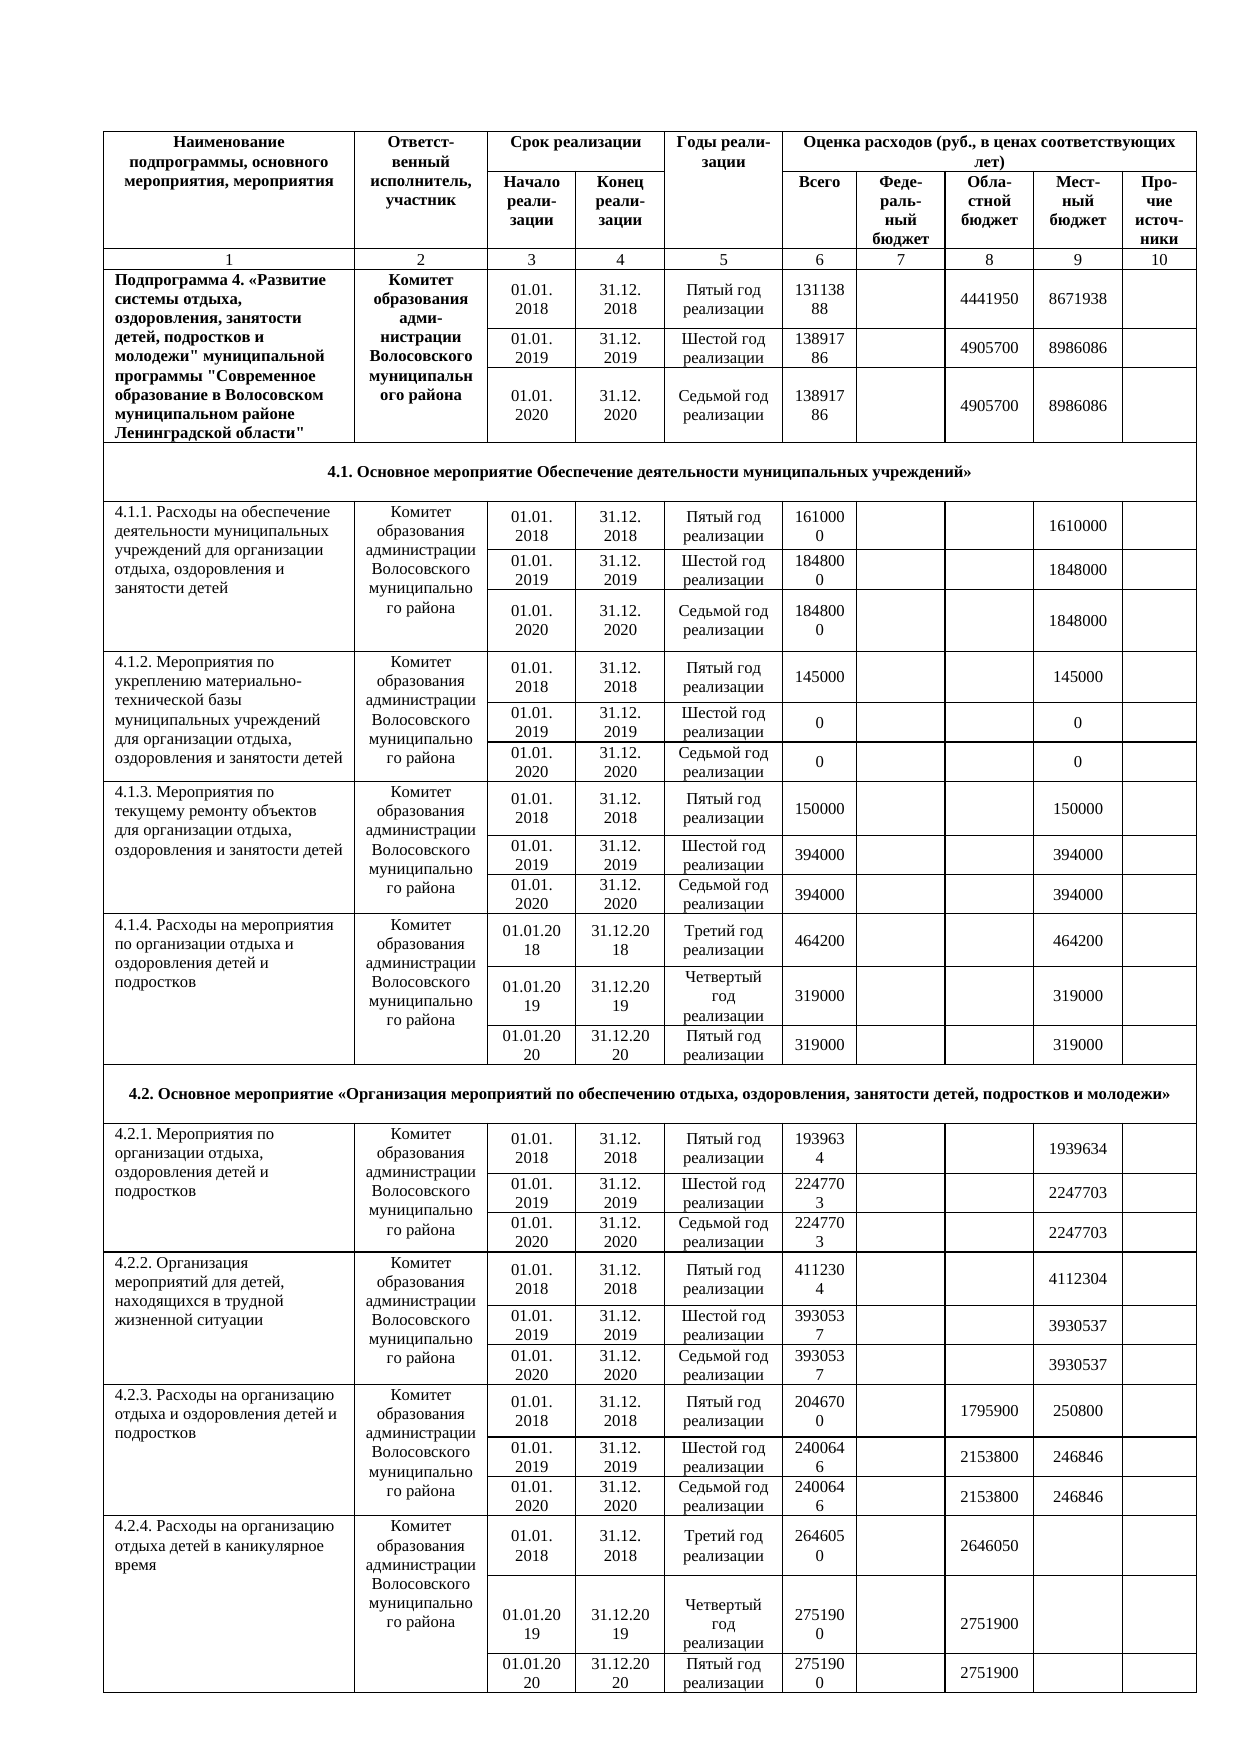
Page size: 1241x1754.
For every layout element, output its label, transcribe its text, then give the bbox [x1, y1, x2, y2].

table_cell 3930537 [1034, 1345, 1122, 1384]
table_cell 31.12.2020 [576, 1026, 664, 1064]
table_cell [946, 590, 1033, 651]
table_cell 10 [1123, 249, 1196, 268]
table_cell 01.01. 2019 [488, 329, 575, 367]
table_cell [857, 270, 944, 328]
table_cell 01.01. 2020 [488, 743, 575, 781]
table_cell 31.12. 2019 [576, 1174, 664, 1212]
table_cell 31.12. 2020 [576, 743, 664, 781]
table_cell 8986086 [1034, 329, 1122, 367]
table_cell 01.01. 2018 [488, 782, 575, 834]
table_cell 31.12. 2018 [576, 652, 664, 702]
table_cell [1123, 1576, 1196, 1652]
table_cell 31.12. 2020 [576, 368, 664, 442]
table_cell [857, 967, 944, 1024]
table_cell Седьмой год реализации [665, 743, 782, 781]
table_cell Комитет образования администрации Волосовского муниципального района [355, 1385, 487, 1515]
table_cell Седьмой год реализации [665, 590, 782, 651]
table_cell 4.2. Основное мероприятие «Организация мероприятий по обеспечению отдыха, оздоровления, занятости детей, подростков и молодежи» [104, 1065, 1196, 1122]
table_cell Федеральный бюджет [857, 172, 944, 248]
table_cell 464200 [1034, 914, 1122, 966]
table_cell 1939634 [783, 1124, 856, 1173]
table_cell 31.12. 2020 [576, 1477, 664, 1515]
table_cell 8 [946, 249, 1033, 268]
table_cell Пятый год реализации [665, 1385, 782, 1436]
table_cell Седьмой год реализации [665, 875, 782, 913]
table_cell 394000 [783, 836, 856, 874]
table_cell [1123, 967, 1196, 1024]
table_cell [1123, 1385, 1196, 1436]
table_cell 394000 [1034, 836, 1122, 874]
table_cell [946, 1253, 1033, 1305]
table_cell 01.01. 2018 [488, 652, 575, 702]
table_cell 1848000 [783, 550, 856, 589]
table_cell Комитет образования администрации Волосовского муниципального района [355, 1253, 487, 1384]
table_cell 0 [783, 743, 856, 781]
table_cell [946, 1306, 1033, 1344]
table_cell Седьмой год реализации [665, 1213, 782, 1251]
table_cell 3 [488, 249, 575, 268]
table_cell 2751900 [946, 1576, 1033, 1652]
table_cell [857, 1516, 944, 1575]
table_cell Шестой год реализации [665, 1438, 782, 1476]
table_cell 0 [1034, 703, 1122, 741]
table_cell 2646050 [946, 1516, 1033, 1575]
table_header Ответственный исполнитель, участник [355, 132, 487, 248]
table_cell 9 [1034, 249, 1122, 268]
table_cell [857, 703, 944, 741]
table_cell [857, 1253, 944, 1305]
table_cell 31.12.2020 [576, 1654, 664, 1692]
table_cell 31.12.2018 [576, 914, 664, 966]
table_cell 5 [665, 249, 782, 268]
table_cell [857, 502, 944, 549]
table_cell Начало реализации [488, 172, 575, 248]
table_cell 6 [783, 249, 856, 268]
table_cell 01.01. 2020 [488, 1345, 575, 1384]
table_cell 4.1.3. Мероприятия по текущему ремонту объектов для организации отдыха, оздоровления и занятости детей [104, 782, 354, 913]
table_cell 3930537 [783, 1306, 856, 1344]
table_cell 8986086 [1034, 368, 1122, 442]
table_cell 01.01. 2020 [488, 1213, 575, 1251]
table_cell Областной бюджет [946, 172, 1033, 248]
table_cell [1123, 875, 1196, 913]
table_cell [1034, 1576, 1122, 1652]
table_cell 4.2.3. Расходы на организацию отдыха и оздоровления детей и подростков [104, 1385, 354, 1515]
table_cell 31.12. 2018 [576, 1516, 664, 1575]
table_cell [1123, 782, 1196, 834]
table_cell Прочие источники [1123, 172, 1196, 248]
table_cell Четвертый год реализации [665, 1576, 782, 1652]
table_cell 01.01. 2020 [488, 590, 575, 651]
table_cell 145000 [783, 652, 856, 702]
table_cell 2751900 [783, 1576, 856, 1652]
table_cell Местный бюджет [1034, 172, 1122, 248]
table_cell Пятый год реализации [665, 782, 782, 834]
table_cell 31.12. 2019 [576, 550, 664, 589]
table_cell 2751900 [783, 1654, 856, 1692]
table_cell 01.01. 2018 [488, 1385, 575, 1436]
table_cell [1123, 1213, 1196, 1251]
table_cell [1123, 914, 1196, 966]
table_cell 250800 [1034, 1385, 1122, 1436]
table_cell Комитет образования администрации Волосовского муниципального района [355, 502, 487, 651]
table_cell 01.01. 2018 [488, 1516, 575, 1575]
table_header Годы реализации [665, 132, 782, 248]
table_cell 394000 [783, 875, 856, 913]
table_cell [1123, 1026, 1196, 1064]
table_cell Комитет образования администрации Волосовского муниципального района [355, 1124, 487, 1251]
table_cell [857, 914, 944, 966]
table_cell [946, 967, 1033, 1024]
table_cell Комитет образования администрации Волосовского муниципального района [355, 652, 487, 781]
table_header Срок реализации [488, 132, 664, 171]
table_cell Четвертый год реализации [665, 967, 782, 1024]
table_cell Седьмой год реализации [665, 1345, 782, 1384]
table_cell [857, 1345, 944, 1384]
table_cell 4.1.4. Расходы на мероприятия по организации отдыха и оздоровления детей и подростков [104, 914, 354, 1064]
table_cell 150000 [1034, 782, 1122, 834]
table_cell [946, 743, 1033, 781]
table_cell 145000 [1034, 652, 1122, 702]
table_cell [1123, 1345, 1196, 1384]
table_cell 4 [576, 249, 664, 268]
table_cell 4.2.1. Мероприятия по организации отдыха, оздоровления детей и подростков [104, 1124, 354, 1251]
table_cell [1123, 1253, 1196, 1305]
table_cell 01.01.2020 [488, 1026, 575, 1064]
table_cell [1123, 329, 1196, 367]
table_cell 1610000 [1034, 502, 1122, 549]
table_cell 01.01. 2018 [488, 502, 575, 549]
table_cell Комитет образования администрации Волосовского муниципального района [355, 1516, 487, 1692]
table_cell 01.01. 2019 [488, 703, 575, 741]
table_cell 394000 [1034, 875, 1122, 913]
table_cell 01.01. 2019 [488, 550, 575, 589]
table_cell [946, 875, 1033, 913]
table_cell 01.01. 2020 [488, 368, 575, 442]
table_cell 2046700 [783, 1385, 856, 1436]
table_cell [857, 1213, 944, 1251]
table_cell 01.01. 2018 [488, 1253, 575, 1305]
table_cell Пятый год реализации [665, 1124, 782, 1173]
table_cell 464200 [783, 914, 856, 966]
table_cell [857, 1438, 944, 1476]
table_cell 2247703 [1034, 1213, 1122, 1251]
table_cell 01.01. 2020 [488, 1477, 575, 1515]
table_cell [946, 1026, 1033, 1064]
table_cell Комитет образования администрации Волосовского муниципального района [355, 270, 487, 442]
table_cell Пятый год реализации [665, 502, 782, 549]
table_cell [857, 1576, 944, 1652]
table_cell 2751900 [946, 1654, 1033, 1692]
table_cell 2247703 [783, 1213, 856, 1251]
table_cell [1123, 502, 1196, 549]
table_cell 319000 [1034, 1026, 1122, 1064]
table_cell 4112304 [1034, 1253, 1122, 1305]
table_cell 31.12. 2018 [576, 1253, 664, 1305]
table_cell Пятый год реализации [665, 652, 782, 702]
table_cell 31.12. 2019 [576, 1306, 664, 1344]
table_cell 4441950 [946, 270, 1033, 328]
table_cell 01.01. 2020 [488, 875, 575, 913]
table_cell 2247703 [1034, 1174, 1122, 1212]
table_cell 4112304 [783, 1253, 856, 1305]
table_cell [946, 1174, 1033, 1212]
table_cell [857, 782, 944, 834]
table_cell 31.12. 2018 [576, 1385, 664, 1436]
table_cell 3930537 [783, 1345, 856, 1384]
table_cell 31.12. 2020 [576, 875, 664, 913]
table_cell 01.01. 2019 [488, 836, 575, 874]
table_cell [1123, 836, 1196, 874]
table_cell 01.01. 2018 [488, 1124, 575, 1173]
table_cell 31.12. 2019 [576, 1438, 664, 1476]
table_cell 8671938 [1034, 270, 1122, 328]
table_cell 4.2.4. Расходы на организацию отдыха детей в каникулярное время [104, 1516, 354, 1692]
table_cell 319000 [1034, 967, 1122, 1024]
table_cell [1123, 1516, 1196, 1575]
table_cell Шестой год реализации [665, 1306, 782, 1344]
table_cell Пятый год реализации [665, 1654, 782, 1692]
table_cell 4.1.2. Мероприятия по укреплению материально-технической базы муниципальных учреждений для организации отдыха, оздоровления и занятости детей [104, 652, 354, 781]
table_cell [857, 875, 944, 913]
table_cell 01.01.2019 [488, 1576, 575, 1652]
table_cell 1610000 [783, 502, 856, 549]
table_header Оценка расходов (руб., в ценах соответствующих лет) [783, 132, 1196, 171]
table_cell [946, 782, 1033, 834]
table_cell Третий год реализации [665, 1516, 782, 1575]
table_cell 4905700 [946, 329, 1033, 367]
table_cell Подпрограмма 4. «Развитие системы отдыха, оздоровления, занятости детей, подростков и молодежи" муниципальной программы "Современное образование в Волосовском муниципальном районе Ленинградской области" [104, 270, 354, 442]
table_cell Шестой год реализации [665, 836, 782, 874]
table_cell 01.01. 2019 [488, 1306, 575, 1344]
table_cell Конец реализации [576, 172, 664, 248]
table_cell Шестой год реализации [665, 703, 782, 741]
table_cell 4905700 [946, 368, 1033, 442]
table_cell Седьмой год реализации [665, 1477, 782, 1515]
table_cell 31.12. 2019 [576, 836, 664, 874]
table_cell 2153800 [946, 1438, 1033, 1476]
table_cell [857, 1385, 944, 1436]
table_cell [946, 1213, 1033, 1251]
table_cell [857, 329, 944, 367]
table_cell [946, 652, 1033, 702]
table_cell 2646050 [783, 1516, 856, 1575]
table_cell [946, 836, 1033, 874]
table_cell 2 [355, 249, 487, 268]
table_cell Комитет образования администрации Волосовского муниципального района [355, 914, 487, 1064]
table_cell [1123, 1174, 1196, 1212]
table_cell 31.12. 2018 [576, 502, 664, 549]
table_cell Шестой год реализации [665, 1174, 782, 1212]
table_cell 31.12.2019 [576, 967, 664, 1024]
table_cell [1123, 1306, 1196, 1344]
table_cell [1123, 550, 1196, 589]
table_cell Пятый год реализации [665, 1253, 782, 1305]
table_cell [857, 1654, 944, 1692]
table_cell [1123, 368, 1196, 442]
table_cell 4.1.1. Расходы на обеспечение деятельности муниципальных учреждений для организации отдыха, оздоровления и занятости детей [104, 502, 354, 651]
table_cell [857, 590, 944, 651]
table_cell Комитет образования администрации Волосовского муниципального района [355, 782, 487, 913]
table_cell Пятый год реализации [665, 1026, 782, 1064]
table_cell [946, 1345, 1033, 1384]
table_cell 1795900 [946, 1385, 1033, 1436]
table_cell 31.12. 2018 [576, 782, 664, 834]
table_cell 13891786 [783, 368, 856, 442]
table_cell 31.12. 2018 [576, 1124, 664, 1173]
table_cell 319000 [783, 1026, 856, 1064]
table_cell 2400646 [783, 1438, 856, 1476]
table_cell 31.12. 2020 [576, 1345, 664, 1384]
table_cell 13113888 [783, 270, 856, 328]
table_cell [857, 368, 944, 442]
table_cell [857, 1306, 944, 1344]
table_cell 31.12. 2020 [576, 1213, 664, 1251]
table_cell [1123, 1654, 1196, 1692]
table_cell 31.12. 2018 [576, 270, 664, 328]
table_cell [857, 1174, 944, 1212]
table_cell 4.2.2. Организация мероприятий для детей, находящихся в трудной жизненной ситуации [104, 1253, 354, 1384]
table_cell [946, 550, 1033, 589]
table_cell [857, 652, 944, 702]
table_cell 246846 [1034, 1477, 1122, 1515]
table_cell [857, 743, 944, 781]
table_cell 31.12. 2020 [576, 590, 664, 651]
table_cell [857, 836, 944, 874]
table_cell Шестой год реализации [665, 550, 782, 589]
table_cell 31.12.2019 [576, 1576, 664, 1652]
table_cell 1848000 [783, 590, 856, 651]
table_cell 150000 [783, 782, 856, 834]
table_cell 319000 [783, 967, 856, 1024]
table_cell [946, 1124, 1033, 1173]
table_cell Седьмой год реализации [665, 368, 782, 442]
table_cell 0 [1034, 743, 1122, 781]
table_cell [1123, 270, 1196, 328]
table_cell 2400646 [783, 1477, 856, 1515]
table_cell [1123, 1438, 1196, 1476]
table_cell Пятый год реализации [665, 270, 782, 328]
table_cell [1123, 1124, 1196, 1173]
table_cell 13891786 [783, 329, 856, 367]
table_cell [1123, 703, 1196, 741]
table_cell 3930537 [1034, 1306, 1122, 1344]
table_cell 1848000 [1034, 590, 1122, 651]
table_cell 2247703 [783, 1174, 856, 1212]
table_cell 31.12. 2019 [576, 703, 664, 741]
table_cell 7 [857, 249, 944, 268]
table_cell [1123, 743, 1196, 781]
table_cell [857, 1124, 944, 1173]
table_cell 1848000 [1034, 550, 1122, 589]
table_cell [946, 703, 1033, 741]
table_cell [946, 502, 1033, 549]
table_cell [946, 914, 1033, 966]
table_cell 2153800 [946, 1477, 1033, 1515]
table_cell Третий год реализации [665, 914, 782, 966]
table_cell [1034, 1516, 1122, 1575]
table_cell 0 [783, 703, 856, 741]
table_cell 246846 [1034, 1438, 1122, 1476]
table_cell 1939634 [1034, 1124, 1122, 1173]
table_cell 31.12. 2019 [576, 329, 664, 367]
table_cell [857, 1477, 944, 1515]
table_cell 01.01.2020 [488, 1654, 575, 1692]
table_cell [1123, 652, 1196, 702]
table_cell [857, 550, 944, 589]
table_cell 4.1. Основное мероприятие Обеспечение деятельности муниципальных учреждений» [104, 443, 1196, 501]
table_cell 01.01. 2018 [488, 270, 575, 328]
table_cell Всего [783, 172, 856, 248]
table_cell [857, 1026, 944, 1064]
table_cell 01.01. 2019 [488, 1438, 575, 1476]
table_header Наименование подпрограммы, основного мероприятия, мероприятия [104, 132, 354, 248]
table_cell [1123, 1477, 1196, 1515]
table_cell 01.01. 2019 [488, 1174, 575, 1212]
table_cell 1 [104, 249, 354, 268]
table_cell 01.01.2018 [488, 914, 575, 966]
table_cell [1034, 1654, 1122, 1692]
table_cell Шестой год реализации [665, 329, 782, 367]
table_cell [1123, 590, 1196, 651]
table_cell 01.01.2019 [488, 967, 575, 1024]
